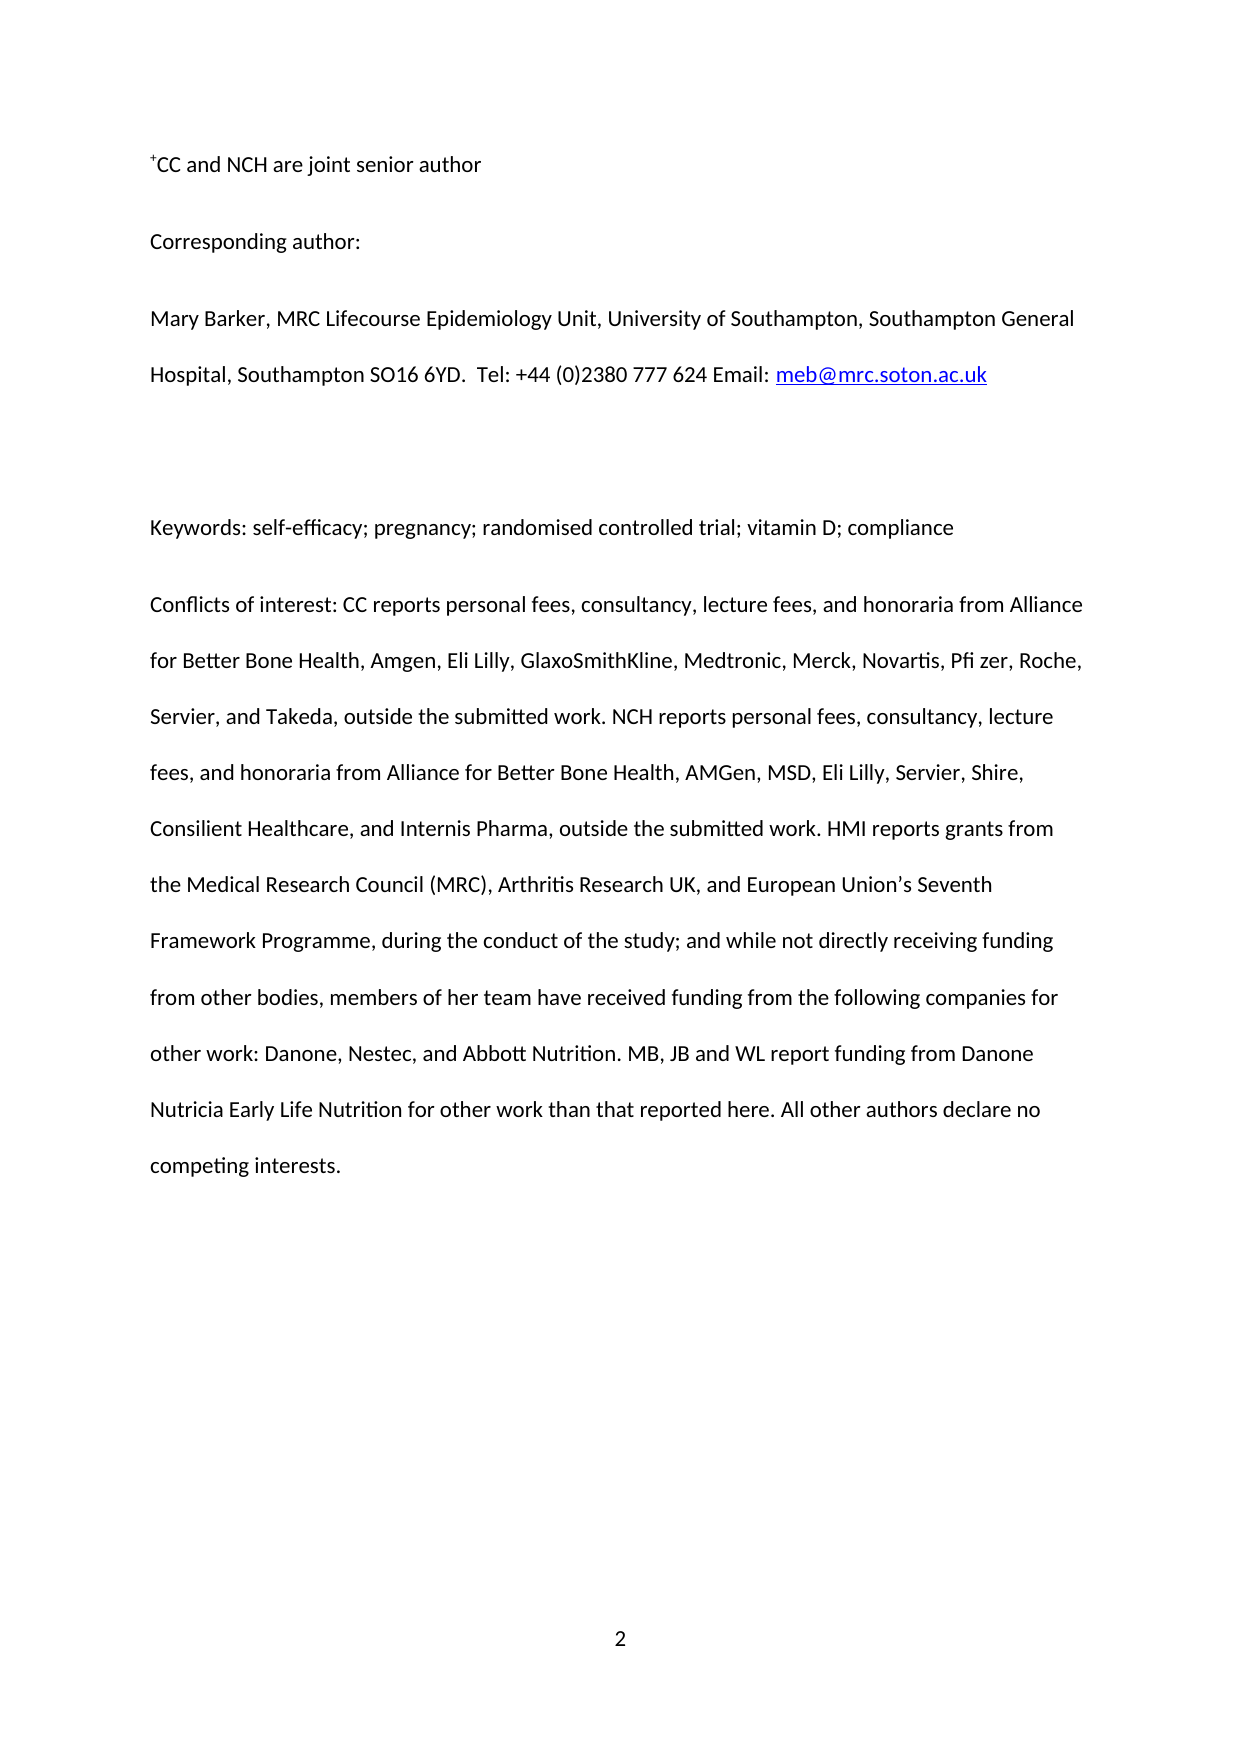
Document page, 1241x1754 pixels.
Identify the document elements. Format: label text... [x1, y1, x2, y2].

text Corresponding author: [150, 227, 1090, 255]
text Conflicts of interest: CC reports personal fees, consultancy, lecture fees, and honoraria from Alliance for Better Bone Health, Amgen, Eli Lilly, GlaxoSmithKline, Medtronic, Merck, Novartis, Pfi zer, Roche, Servier, and Takeda, outside the submitted work. NCH reports personal fees, consultancy, lecture fees, and honoraria from Alliance for Better Bone Health, AMGen, MSD, Eli Lilly, Servier, Shire, Consilient Healthcare, and Internis Pharma, outside the submitted work. HMI reports grants from the Medical Research Council (MRC), Arthritis Research UK, and European Union’s Seventh Framework Programme, during the conduct of the study; and while not directly receiving funding from other bodies, members of her team have received funding from the following companies for other work: Danone, Nestec, and Abbott Nutrition. MB, JB and WL report funding from Danone Nutricia Early Life Nutrition for other work than that reported here. All other authors declare no competing interests. [150, 590, 1090, 1179]
text Keywords: self-efficacy; pregnancy; randomised controlled trial; vitamin D; compliance [150, 513, 1090, 542]
text Mary Barker, MRC Lifecourse Epidemiology Unit, University of Southampton, Southampton General Hospital, Southampton SO16 6YD. Tel: +44 (0)2380 777 624 Email: meb@mrc.soton.ac.uk [150, 304, 1090, 388]
text +CC and NCH are joint senior author [150, 150, 1090, 178]
